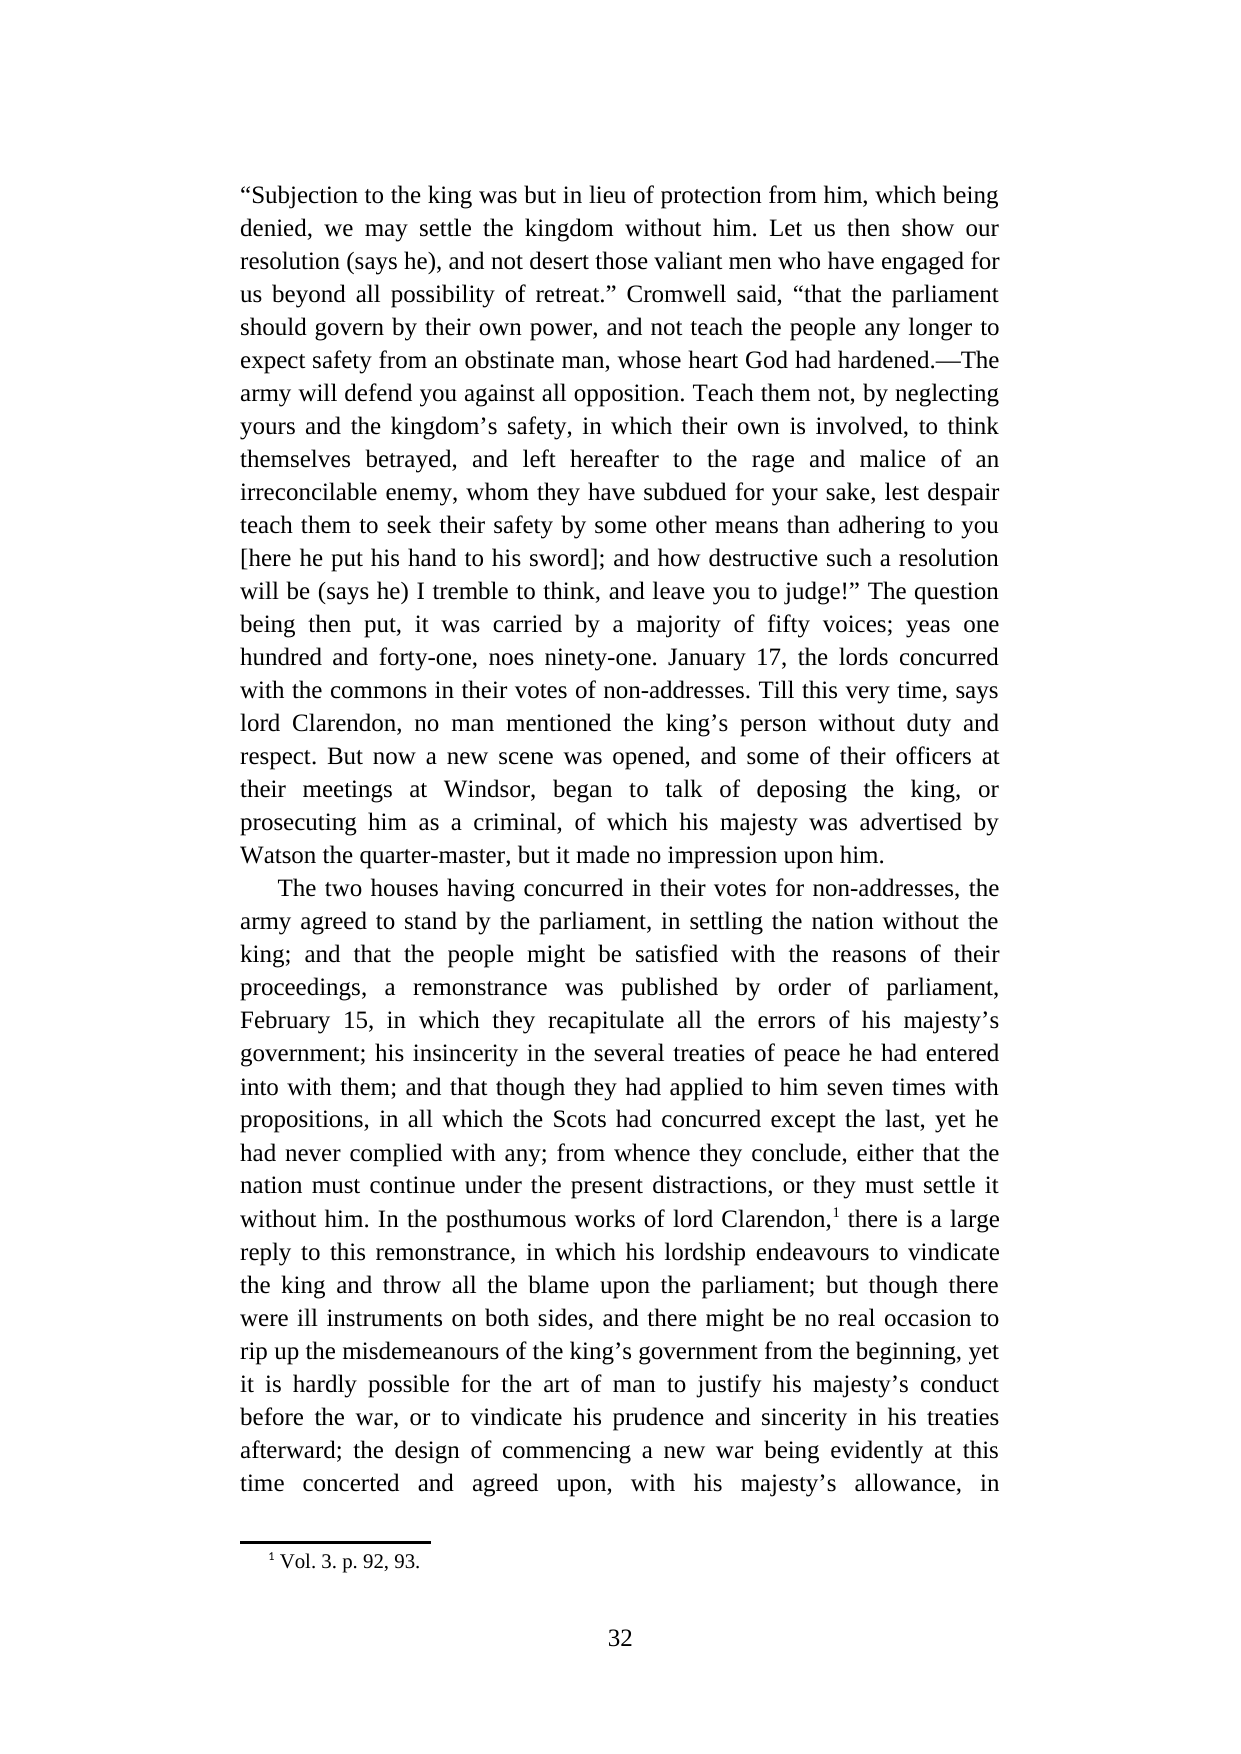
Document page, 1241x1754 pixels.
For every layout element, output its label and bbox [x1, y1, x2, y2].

text [240, 180, 1000, 869]
text [240, 873, 1000, 1497]
